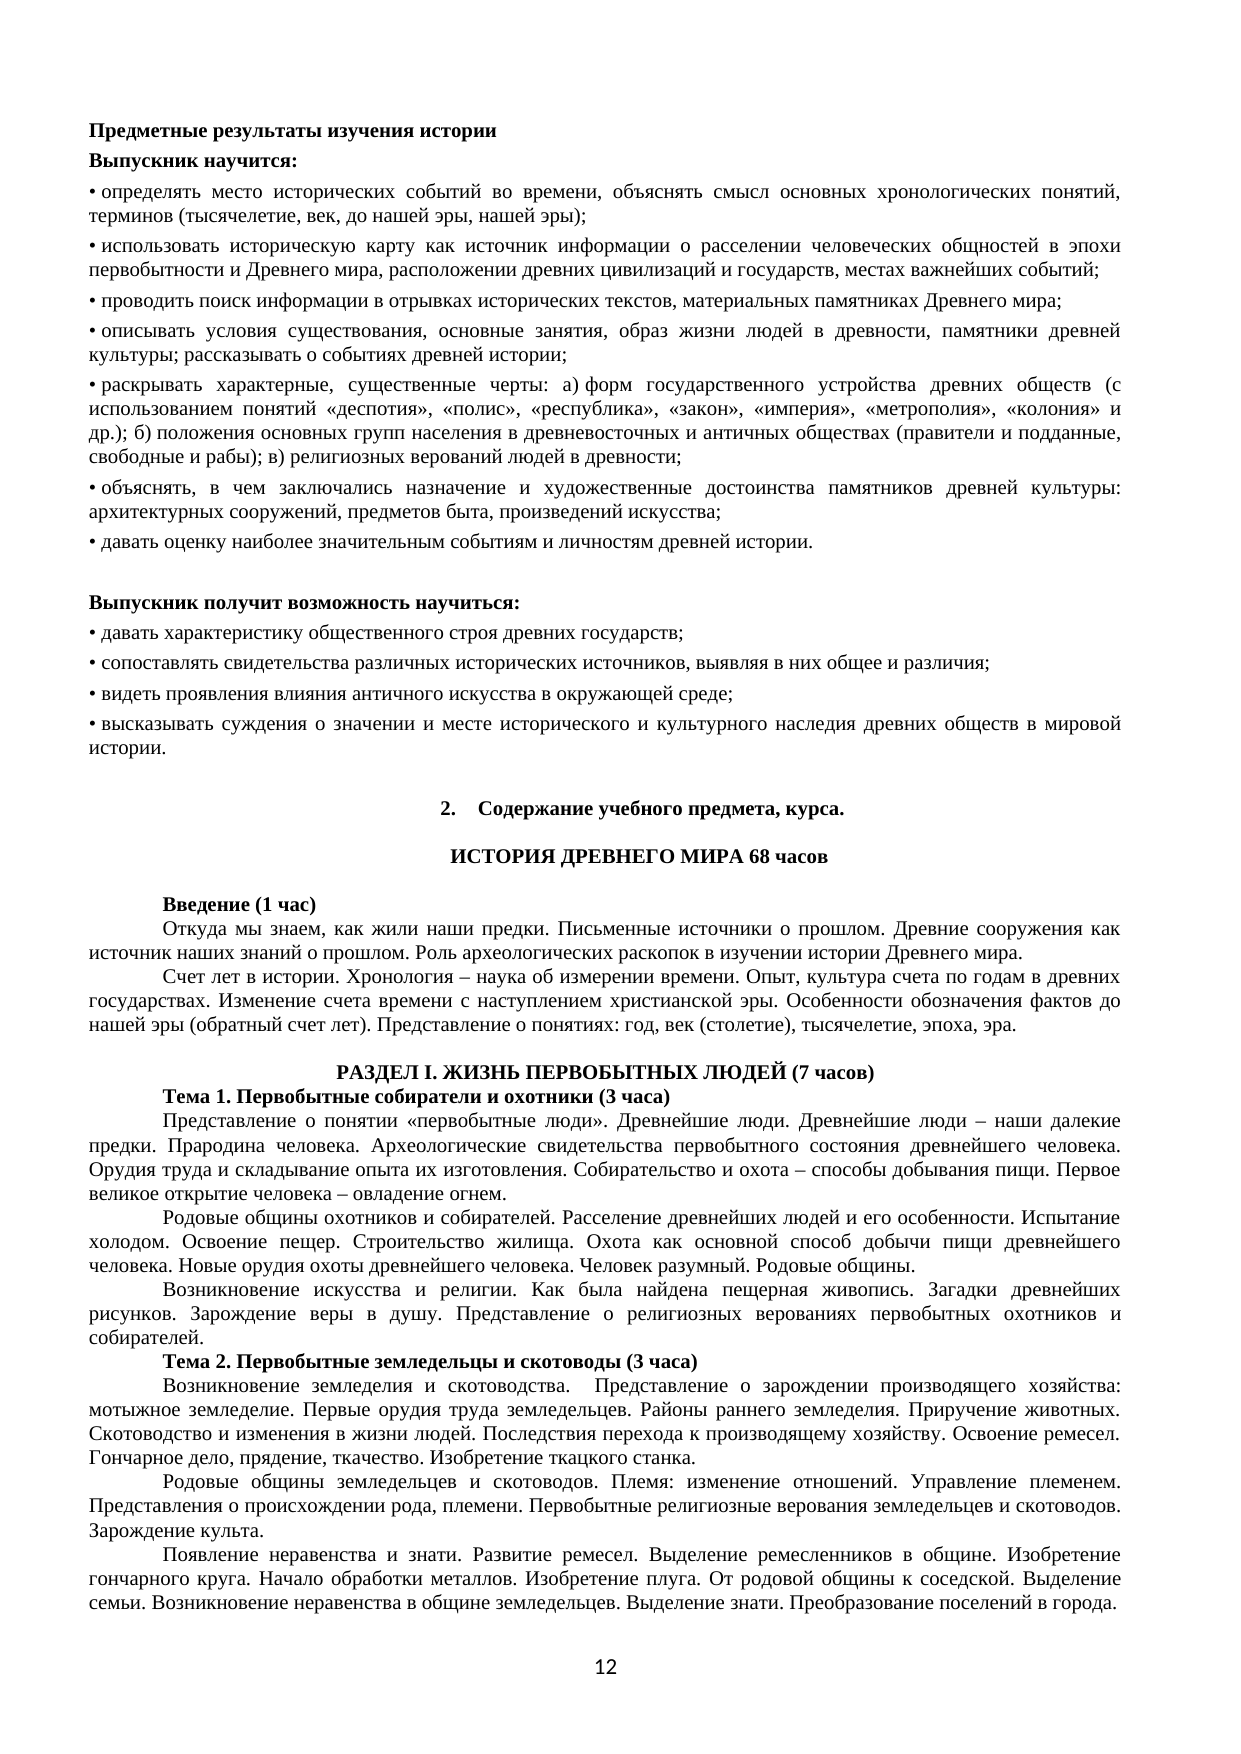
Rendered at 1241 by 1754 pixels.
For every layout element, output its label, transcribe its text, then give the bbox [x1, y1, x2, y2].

text Родовые общины охотников и собирателей. Расселение древнейших людей и его особенности. Испытание холодом. Освоение пещер. Строительство жилища. Охота как основной способ добычи пищи древнейшего человека. Новые орудия охоты древнейшего человека. Человек разумный. Родовые общины. [89, 1205, 1122, 1277]
text • раскрывать характерные, существенные черты: а) форм государственного устройства древних обществ (с использованием понятий «деспотия», «полис», «республика», «закон», «империя», «метрополия», «колония» и др.); б) положения основных групп населения в древневосточных и античных обществах (правители и подданные, свободные и рабы); в) религиозных верований людей в древности; [89, 372, 1122, 468]
text Предметные результаты изучения истории [89, 118, 1122, 142]
text • видеть проявления влияния античного искусства в окружающей среде; [89, 681, 1122, 705]
text Тема 2. Первобытные земледельцы и скотоводы (3 часа) [89, 1349, 1122, 1373]
text Откуда мы знаем, как жили наши предки. Письменные источники о прошлом. Древние сооружения как источник наших знаний о прошлом. Роль археологических раскопок в изучении истории Древнего мира. [89, 916, 1122, 964]
text Представление о понятии «первобытные люди». Древнейшие люди. Древнейшие люди – наши далекие предки. Прародина человека. Археологические свидетельства первобытного состояния древнейшего человека. Орудия труда и складывание опыта их изготовления. Собирательство и охота – способы добывания пищи. Первое великое открытие человека – овладение огнем. [89, 1108, 1122, 1205]
text Возникновение искусства и религии. Как была найдена пещерная живопись. Загадки древнейших рисунков. Зарождение веры в душу. Представление о религиозных верованиях первобытных охотников и собирателей. [89, 1277, 1122, 1349]
text Выпускник получит возможность научиться: [89, 590, 1122, 614]
text • описывать условия существования, основные занятия, образ жизни людей в древности, памятники древней культуры; рассказывать о событиях древней истории; [89, 318, 1122, 366]
text • давать характеристику общественного строя древних государств; [89, 620, 1122, 644]
text • давать оценку наиболее значительным событиям и личностям древней истории. [89, 529, 1122, 553]
text • проводить поиск информации в отрывках исторических текстов, материальных памятниках Древнего мира; [89, 287, 1122, 312]
text Выпускник научится: [89, 148, 1122, 172]
text • определять место исторических событий во времени, объяснять смысл основных хронологических понятий, терминов (тысячелетие, век, до нашей эры, нашей эры); [89, 179, 1122, 227]
text РАЗДЕЛ I. ЖИЗНЬ ПЕРВОБЫТНЫХ ЛЮДЕЙ (7 часов) [89, 1060, 1122, 1084]
text Появление неравенства и знати. Развитие ремесел. Выделение ремесленников в общине. Изобретение гончарного круга. Начало обработки металлов. Изобретение плуга. От родовой общины к соседской. Выделение семьи. Возникновение неравенства в общине земледельцев. Выделение знати. Преобразование поселений в города. [89, 1542, 1122, 1614]
list Содержание учебного предмета, курса. [162, 796, 1122, 820]
text Счет лет в истории. Хронология – наука об измерении времени. Опыт, культура счета по годам в древних государствах. Изменение счета времени с наступлением христианской эры. Особенности обозначения фактов до нашей эры (обратный счет лет). Представление о понятиях: год, век (столетие), тысячелетие, эпоха, эра. [89, 964, 1122, 1036]
text Введение (1 час) [89, 892, 1122, 916]
text Родовые общины земледельцев и скотоводов. Племя: изменение отношений. Управление племенем. Представления о происхождении рода, племени. Первобытные религиозные верования земледельцев и скотоводов. Зарождение культа. [89, 1469, 1122, 1542]
text ИСТОРИЯ ДРЕВНЕГО МИРА 68 часов [164, 844, 1122, 868]
text • объяснять, в чем заключались назначение и художественные достоинства памятников древней культуры: архитектурных сооружений, предметов быта, произведений искусства; [89, 475, 1122, 523]
text Возникновение земледелия и скотоводства. Представление о зарождении производящего хозяйства: мотыжное земледелие. Первые орудия труда земледельцев. Районы раннего земледелия. Приручение животных. Скотоводство и изменения в жизни людей. Последствия перехода к производящему хозяйству. Освоение ремесел. Гончарное дело, прядение, ткачество. Изобретение ткацкого станка. [89, 1373, 1122, 1469]
text Тема 1. Первобытные собиратели и охотники (3 часа) [89, 1084, 1122, 1108]
text • высказывать суждения о значении и месте исторического и культурного наследия древних обществ в мировой истории. [89, 711, 1122, 759]
text • сопоставлять свидетельства различных исторических источников, выявляя в них общее и различия; [89, 650, 1122, 674]
text • использовать историческую карту как источник информации о расселении человеческих общностей в эпохи первобытности и Древнего мира, расположении древних цивилизаций и государств, местах важнейших событий; [89, 233, 1122, 281]
